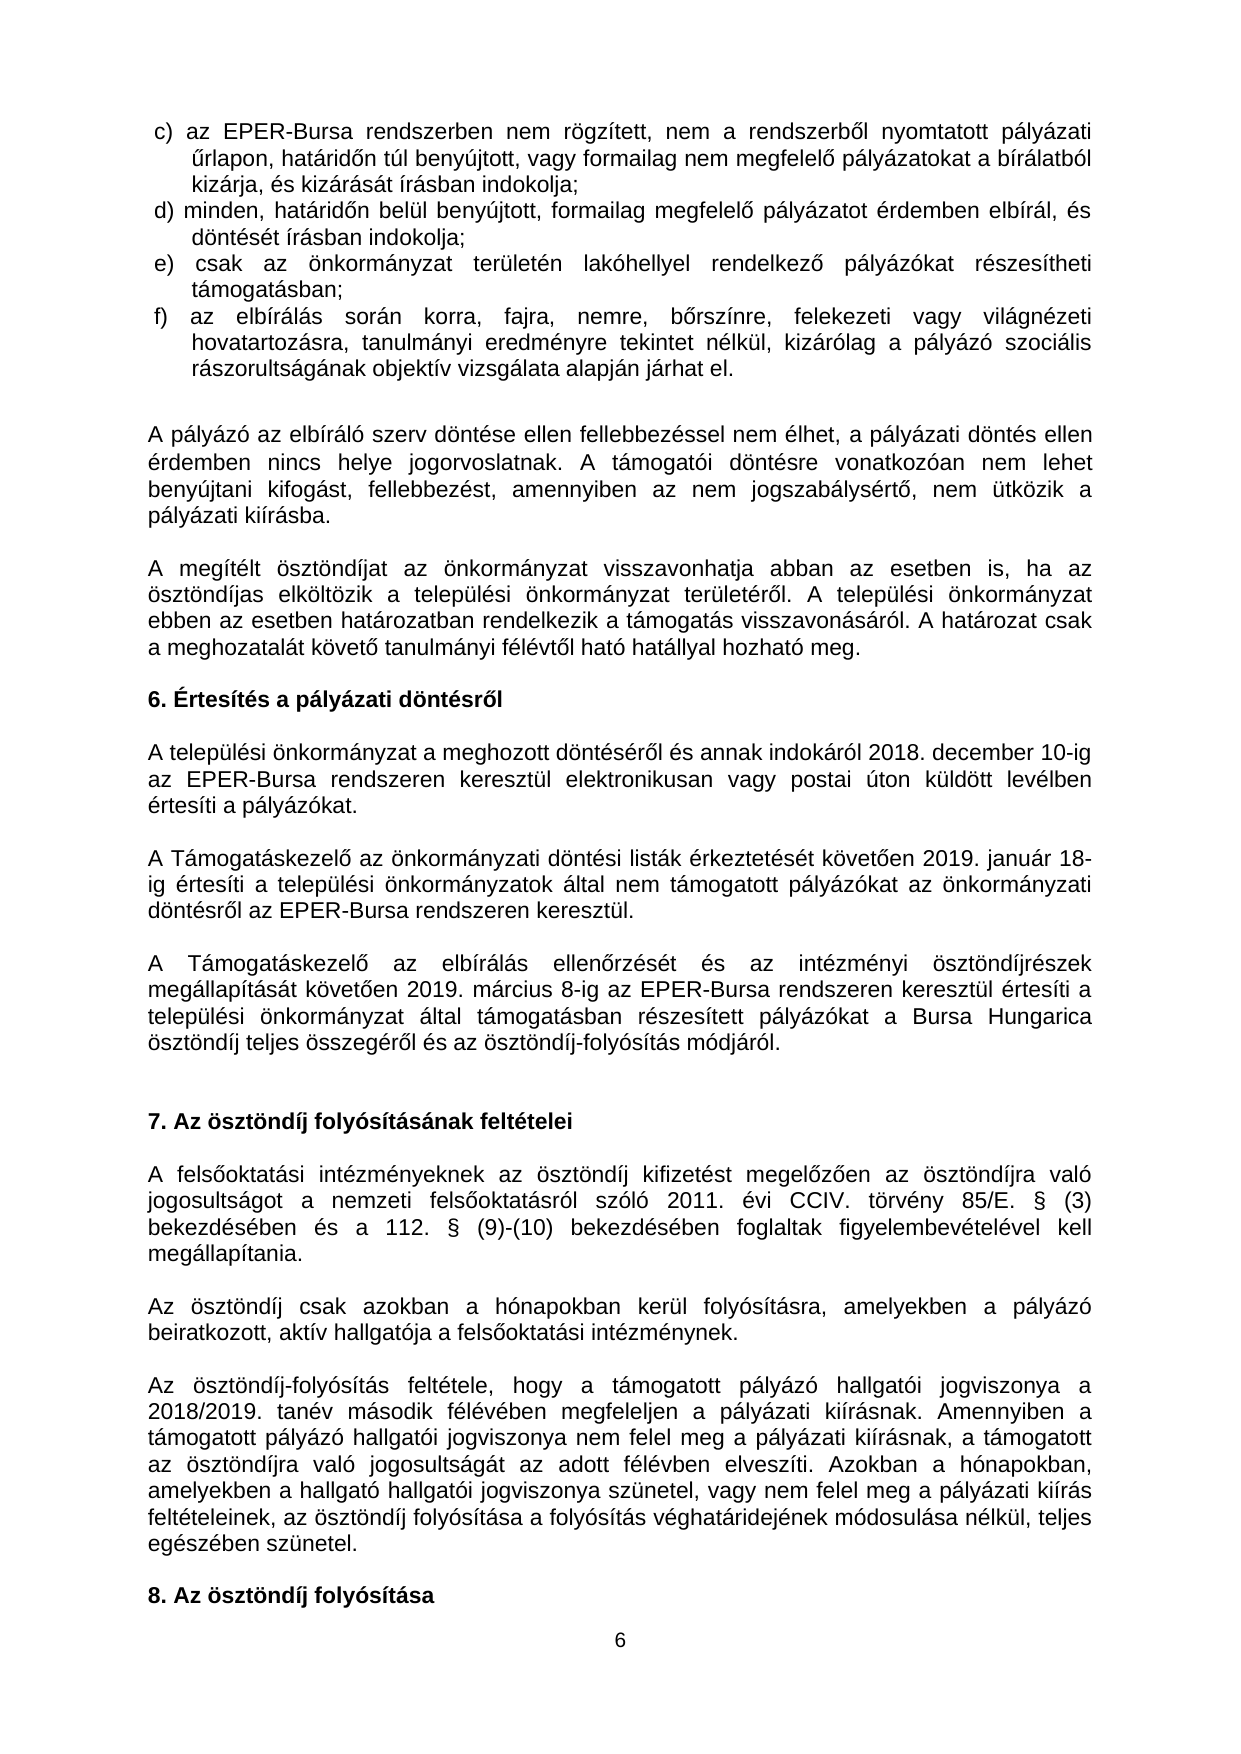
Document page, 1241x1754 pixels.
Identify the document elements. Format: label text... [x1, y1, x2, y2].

text Az ösztöndíj csak azokban a hónapokban kerül folyósításra, amelyekben a pályázó beiratkozott, aktív hallgatója a felsőoktatási intézménynek. [148, 1293, 1092, 1345]
text c) az EPER-Bursa rendszerben nem rögzített, nem a rendszerből nyomtatott pályázati űrlapon, határidőn túl benyújtott, vagy formailag nem megfelelő pályázatokat a bírálatból kizárja, és kizárását írásban indokolja; [154, 118, 1092, 197]
text d) minden, határidőn belül benyújtott, formailag megfelelő pályázatot érdemben elbírál, és döntését írásban indokolja; [154, 197, 1092, 250]
text A települési önkormányzat a meghozott döntéséről és annak indokáról 2018. december 10-ig az EPER-Bursa rendszeren keresztül elektronikusan vagy postai úton küldött levélben értesíti a pályázókat. [148, 739, 1092, 818]
text f) az elbírálás során korra, fajra, nemre, bőrszínre, felekezeti vagy világnézeti hovatartozásra, tanulmányi eredményre tekintet nélkül, kizárólag a pályázó szociális rászorultságának objektív vizsgálata alapján járhat el. [154, 303, 1092, 382]
text A Támogatáskezelő az elbírálás ellenőrzését és az intézményi ösztöndíjrészek megállapítását követően 2019. március 8-ig az EPER-Bursa rendszeren keresztül értesíti a települési önkormányzat által támogatásban részesített pályázókat a Bursa Hungarica ösztöndíj teljes összegéről és az ösztöndíj-folyósítás módjáról. [148, 950, 1092, 1055]
text 7. Az ösztöndíj folyósításának feltételei [148, 1108, 1092, 1134]
text Az ösztöndíj-folyósítás feltétele, hogy a támogatott pályázó hallgatói jogviszonya a 2018/2019. tanév második félévében megfeleljen a pályázati kiírásnak. Amennyiben a támogatott pályázó hallgatói jogviszonya nem felel meg a pályázati kiírásnak, a támogatott az ösztöndíjra való jogosultságát az adott félévben elveszíti. Azokban a hónapokban, amelyekben a hallgató hallgatói jogviszonya szünetel, vagy nem felel meg a pályázati kiírás feltételeinek, az ösztöndíj folyósítása a folyósítás véghatáridejének módosulása nélkül, teljes egészében szünetel. [148, 1372, 1092, 1556]
text A megítélt ösztöndíjat az önkormányzat visszavonhatja abban az esetben is, ha az ösztöndíjas elköltözik a települési önkormányzat területéről. A települési önkormányzat ebben az esetben határozatban rendelkezik a támogatás visszavonásáról. A határozat csak a meghozatalát követő tanulmányi félévtől ható hatállyal hozható meg. [148, 555, 1092, 660]
text e) csak az önkormányzat területén lakóhellyel rendelkező pályázókat részesítheti támogatásban; [154, 250, 1092, 303]
text 6. Értesítés a pályázati döntésről [148, 686, 1092, 713]
text A pályázó az elbíráló szerv döntése ellen fellebbezéssel nem élhet, a pályázati döntés ellen érdemben nincs helye jogorvoslatnak. A támogatói döntésre vonatkozóan nem lehet benyújtani kifogást, fellebbezést, amennyiben az nem jogszabálysértő, nem ütközik a pályázati kiírásba. [148, 421, 1092, 528]
text 8. Az ösztöndíj folyósítása [148, 1582, 1092, 1609]
text A felsőoktatási intézményeknek az ösztöndíj kifizetést megelőzően az ösztöndíjra való jogosultságot a nemzeti felsőoktatásról szóló 2011. évi CCIV. törvény 85/E. § (3) bekezdésében és a 112. § (9)-(10) bekezdésében foglaltak figyelembevételével kell megállapítania. [148, 1161, 1092, 1266]
text A Támogatáskezelő az önkormányzati döntési listák érkeztetését követően 2019. január 18-ig értesíti a települési önkormányzatok által nem támogatott pályázókat az önkormányzati döntésről az EPER-Bursa rendszeren keresztül. [148, 844, 1092, 924]
